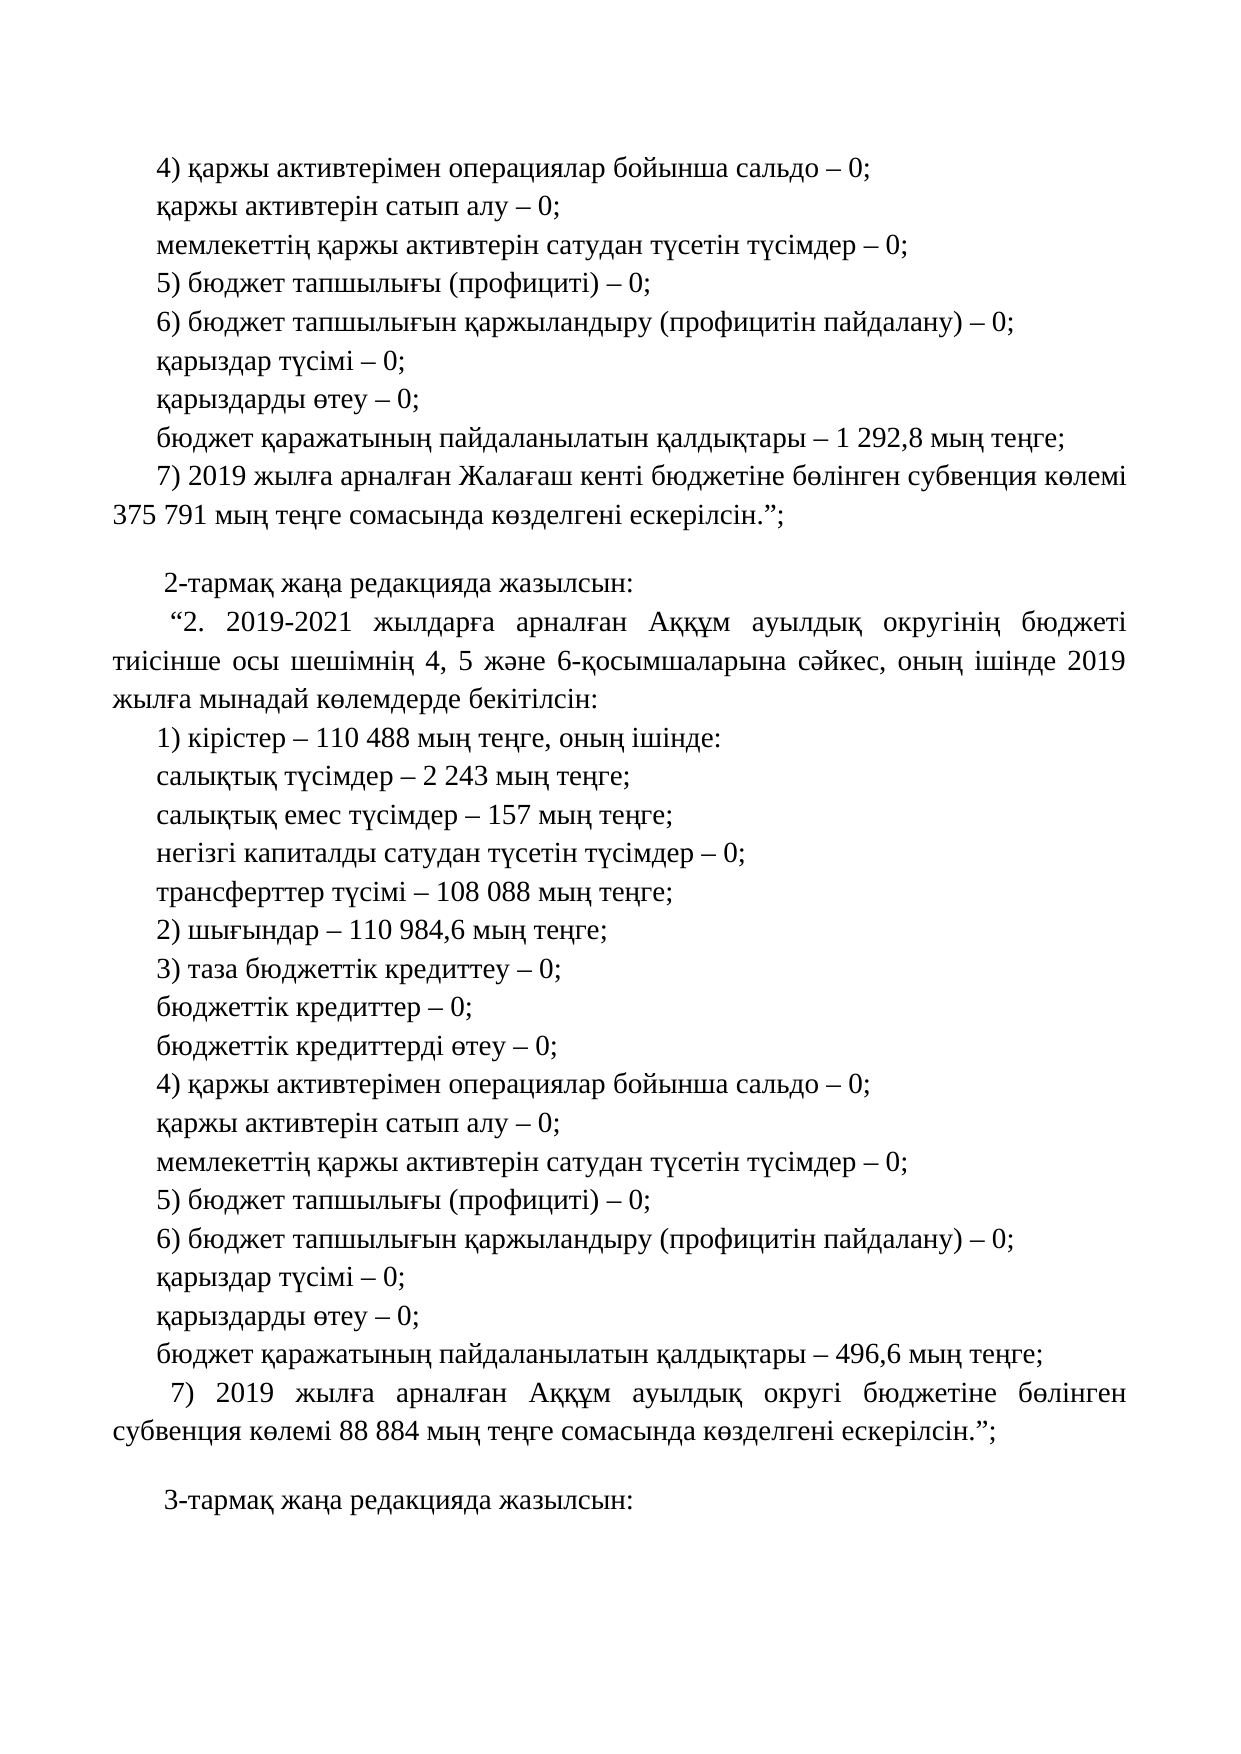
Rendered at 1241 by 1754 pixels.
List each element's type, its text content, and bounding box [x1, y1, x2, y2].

text қарыздарды өтеу – 0; [112, 1298, 1128, 1331]
text 1) кірістер – 110 488 мың теңге, оның ішінде: [112, 720, 1128, 753]
text мемлекеттің қаржы активтерін сатудан түсетін түсімдер – 0; [112, 1144, 1128, 1177]
text 5) бюджет тапшылығы (профициті) – 0; [112, 266, 1128, 299]
text 6) бюджет тапшылығын қаржыландыру (профицитін пайдалану) – 0; [112, 1221, 1128, 1254]
text мемлекеттің қаржы активтерін сатудан түсетін түсімдер – 0; [112, 227, 1128, 261]
text 7) 2019 жылға арналған Жалағаш кенті бюджетіне бөлінген субвенция көлемі 375 791 мың теңге сомасында көзделгені ескерілсін.”; [112, 458, 1128, 530]
text “2. 2019-2021 жылдарға арналған Аққұм ауылдық округінің бюджеті тиісінше осы шешімнің 4, 5 және 6-қосымшаларына сәйкес, оның ішінде 2019 жылға мынадай көлемдерде бекітілсін: [112, 604, 1128, 715]
text 3-тармақ жаңа редакцияда жазылсын: [112, 1482, 1128, 1516]
text 2-тармақ жаңа редакцияда жазылсын: [112, 566, 1128, 599]
text 4) қаржы активтерімен операциялар бойынша сальдо – 0; [112, 150, 1128, 183]
text 6) бюджет тапшылығын қаржыландыру (профицитін пайдалану) – 0; [112, 304, 1128, 338]
text салықтық түсімдер – 2 243 мың теңге; [112, 758, 1128, 792]
text негізгі капиталды сатудан түсетін түсімдер – 0; [112, 835, 1128, 869]
text 7) 2019 жылға арналған Аққұм ауылдық округі бюджетіне бөлінген субвенция көлемі 88 884 мың теңге сомасында көзделгені ескерілсін.”; [112, 1375, 1128, 1447]
text салықтық емес түсімдер – 157 мың теңге; [112, 797, 1128, 830]
text қарыздар түсімі – 0; [112, 343, 1128, 376]
text қарыздар түсімі – 0; [112, 1259, 1128, 1293]
text қаржы активтерін сатып алу – 0; [112, 1105, 1128, 1139]
text бюджет қаражатының пайдаланылатын қалдықтары – 1 292,8 мың теңге; [112, 420, 1128, 453]
text бюджеттік кредиттерді өтеу – 0; [112, 1028, 1128, 1062]
text бюджеттік кредиттер – 0; [112, 989, 1128, 1023]
text 5) бюджет тапшылығы (профициті) – 0; [112, 1182, 1128, 1216]
text қаржы активтерін сатып алу – 0; [112, 188, 1128, 222]
text 3) таза бюджеттік кредиттеу – 0; [112, 951, 1128, 984]
text қарыздарды өтеу – 0; [112, 381, 1128, 415]
text 2) шығындар – 110 984,6 мың теңге; [112, 912, 1128, 946]
text трансферттер түсімі – 108 088 мың теңге; [112, 874, 1128, 907]
text бюджет қаражатының пайдаланылатын қалдықтары – 496,6 мың теңге; [112, 1336, 1128, 1370]
text 4) қаржы активтерімен операциялар бойынша сальдо – 0; [112, 1067, 1128, 1100]
